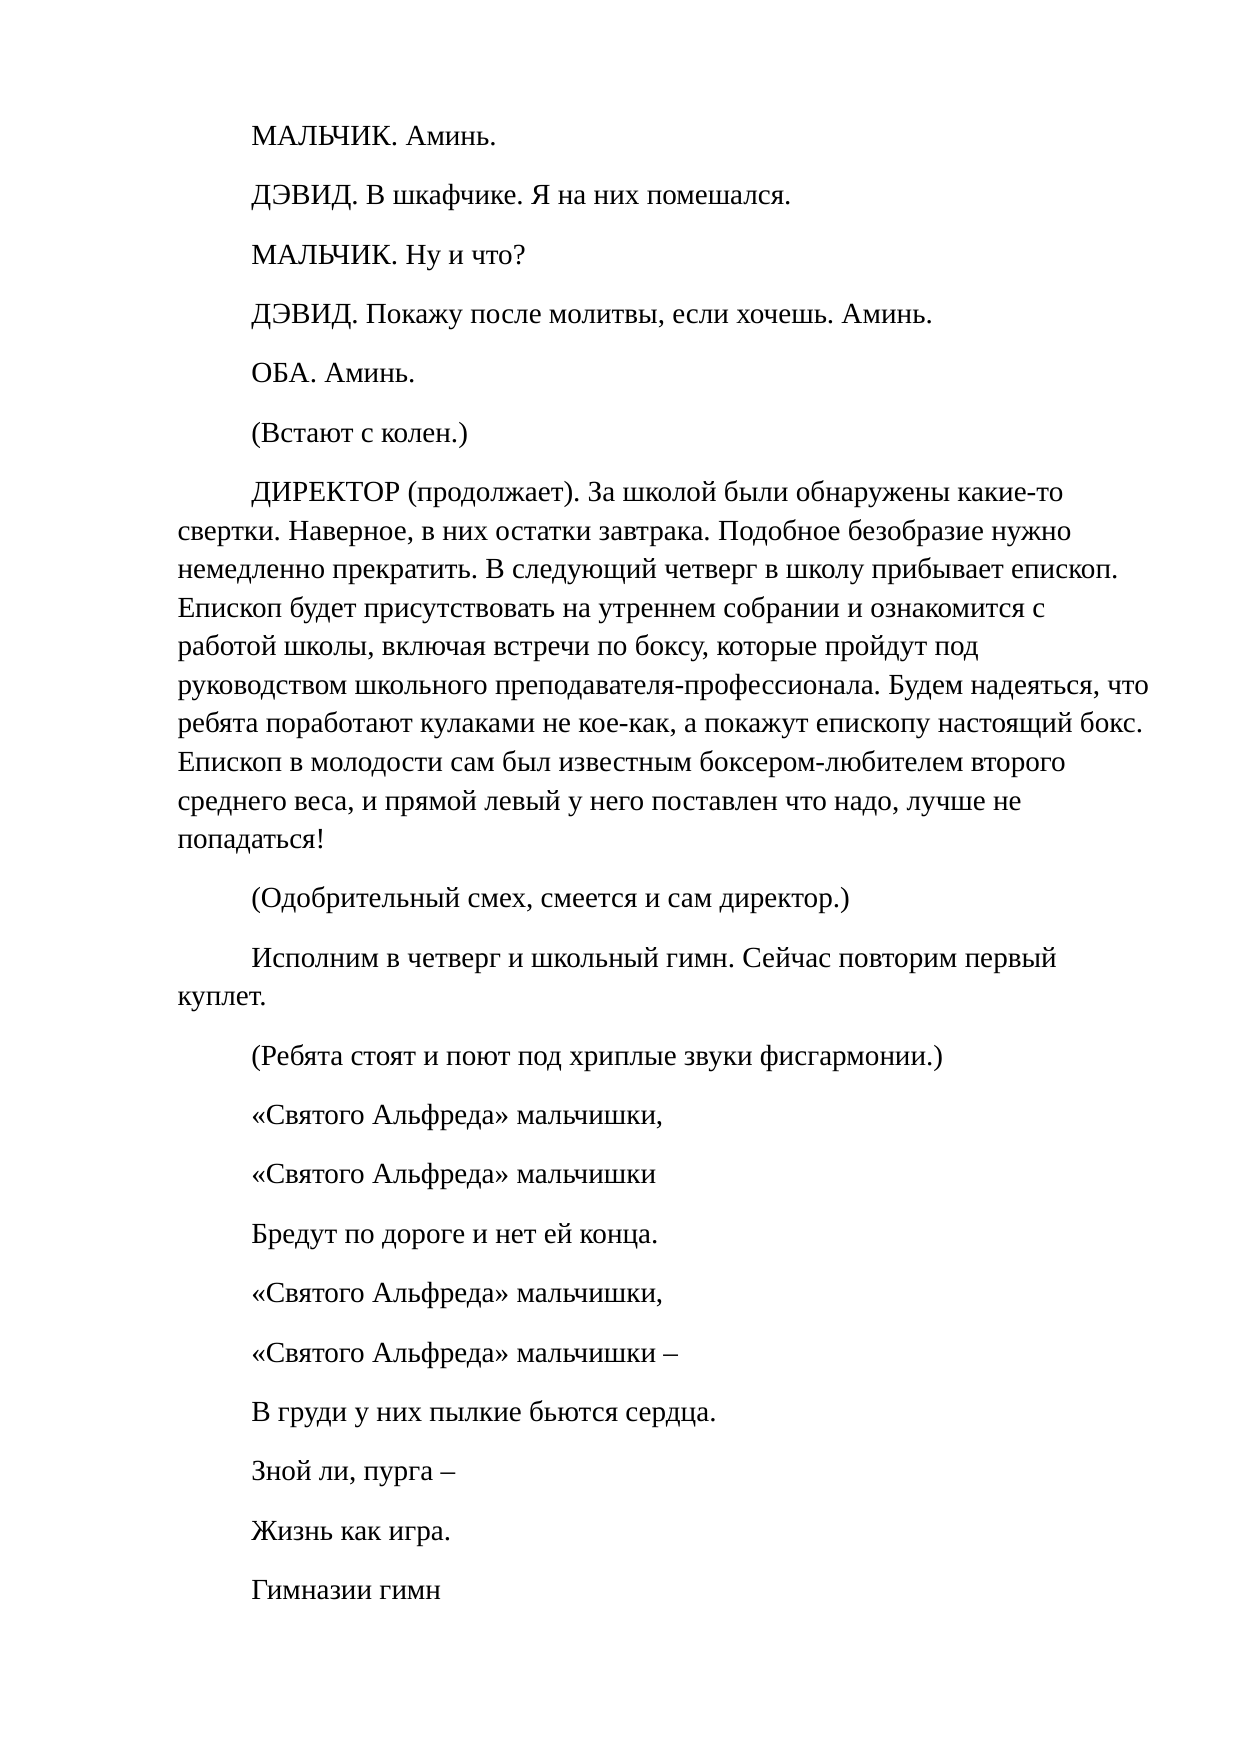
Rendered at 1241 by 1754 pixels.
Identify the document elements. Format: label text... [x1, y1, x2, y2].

text В груди у них пылкие бьются сердца. [177, 1394, 1152, 1428]
text (Одобрительный смех, смеется и сам директор.) [177, 881, 1152, 914]
text Жизнь как игра. [177, 1513, 1152, 1546]
text «Святого Альфреда» мальчишки, [177, 1275, 1152, 1309]
text ДЭВИД. В шкафчике. Я на них помешался. [177, 177, 1152, 211]
text ДЭВИД. Покажу после молитвы, если хочешь. Аминь. [177, 296, 1152, 330]
text Зной ли, пурга – [177, 1453, 1152, 1487]
text (Ребята стоят и поют под хриплые звуки фисгармонии.) [177, 1038, 1152, 1071]
text ОБА. Аминь. [177, 356, 1152, 389]
text ДИРЕКТОР (продолжает). За школой были обнаружены какие-то свертки. Наверное, в них остатки завтрака. Подобное безобразие нужно немедленно прекратить. В следующий четверг в школу прибывает епископ. Епископ будет присутствовать на утреннем собрании и ознакомится с работой школы, включая встречи по боксу, которые пройдут под руководством школьного преподавателя-профессионала. Будем надеяться, что ребята поработают кулаками не кое-как, а покажут епископу настоящий бокс. Епископ в молодости сам был известным боксером-любителем второго среднего веса, и прямой левый у него поставлен что надо, лучше не попадаться! [177, 474, 1152, 855]
text МАЛЬЧИК. Ну и что? [177, 237, 1152, 270]
text «Святого Альфреда» мальчишки [177, 1157, 1152, 1190]
text «Святого Альфреда» мальчишки – [177, 1335, 1152, 1368]
text МАЛЬЧИК. Аминь. [177, 118, 1152, 152]
text (Встают с колен.) [177, 415, 1152, 448]
text Бредут по дороге и нет ей конца. [177, 1216, 1152, 1249]
text «Святого Альфреда» мальчишки, [177, 1097, 1152, 1131]
text Исполним в четверг и школьный гимн. Сейчас повторим первый куплет. [177, 940, 1152, 1012]
text Гимназии гимн [177, 1572, 1152, 1606]
